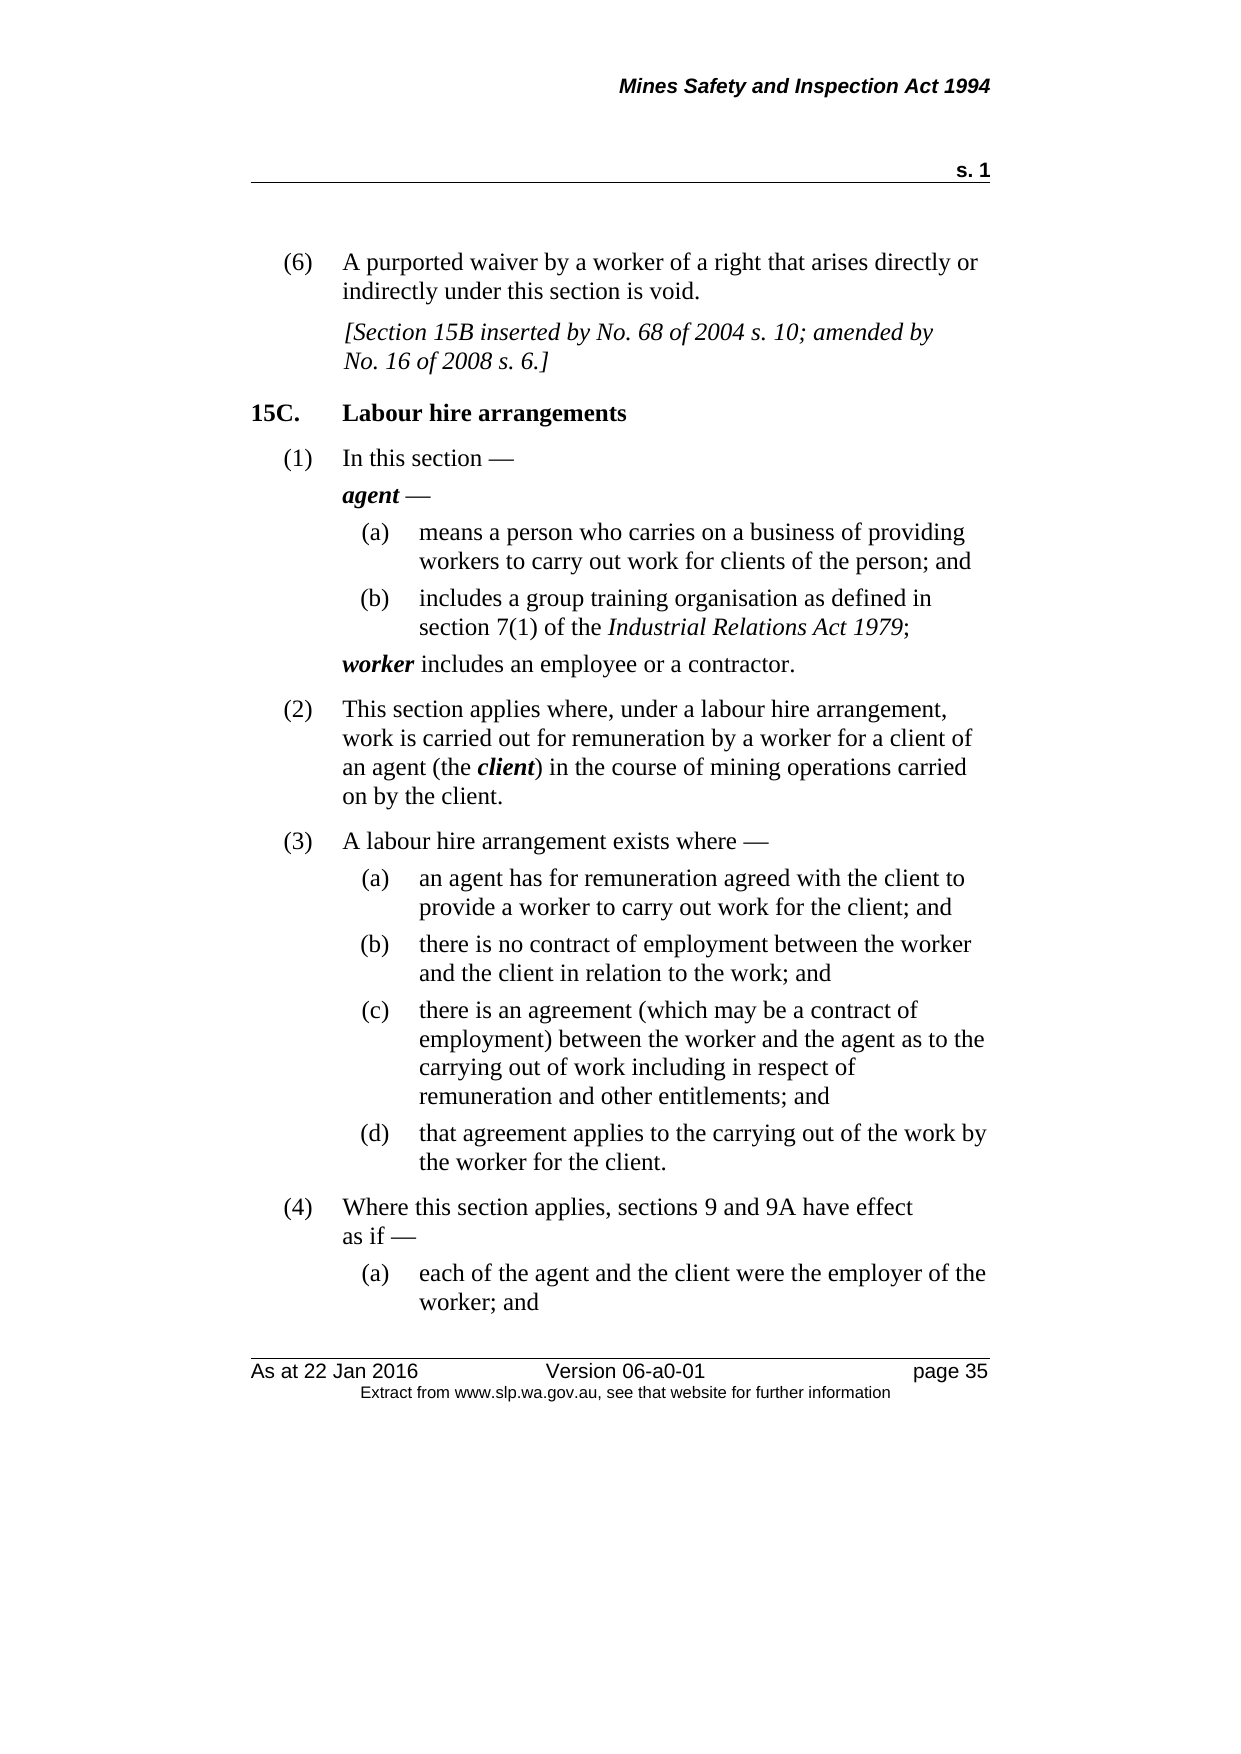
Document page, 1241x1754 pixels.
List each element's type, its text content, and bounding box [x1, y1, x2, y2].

text (b) there is no contract of employment between the worker and the client in relation to the work; and [251, 929, 990, 987]
text (a) an agent has for remuneration agreed with the client to provide a worker to carry out work for the client; and [251, 863, 990, 921]
text (4) Where this section applies, sections 9 and 9A have effect as if — [251, 1192, 990, 1250]
text (2) This section applies where, under a labour hire arrangement, work is carried out for remuneration by a worker for a client of an agent (the client) in the course of mining operations carried on by the client. [251, 694, 990, 809]
text [Section 15B inserted by No. 68 of 2004 s. 10; amended by No. 16 of 2008 s. 6.] [251, 317, 990, 375]
text (3) A labour hire arrangement exists where — [251, 826, 990, 855]
text (d) that agreement applies to the carrying out of the work by the worker for the client. [251, 1118, 990, 1176]
text (b) includes a group training organisation as defined in section 7(1) of the Industrial Relations Act 1979; [251, 583, 990, 641]
text worker includes an employee or a contractor. [251, 649, 990, 678]
text agent — [251, 480, 990, 509]
text (6) A purported waiver by a worker of a right that arises directly or indirectly under this section is void. [251, 247, 990, 305]
text (a) means a person who carries on a business of providing workers to carry out work for clients of the person; and [251, 517, 990, 575]
text (1) In this section — [251, 443, 990, 472]
text (c) there is an agreement (which may be a contract of employment) between the worker and the agent as to the carrying out of work including in respect of remuneration and other entitlements; and [251, 995, 990, 1110]
text (a) each of the agent and the client were the employer of the worker; and [251, 1258, 990, 1316]
subtitle 15C. Labour hire arrangements [251, 398, 990, 427]
